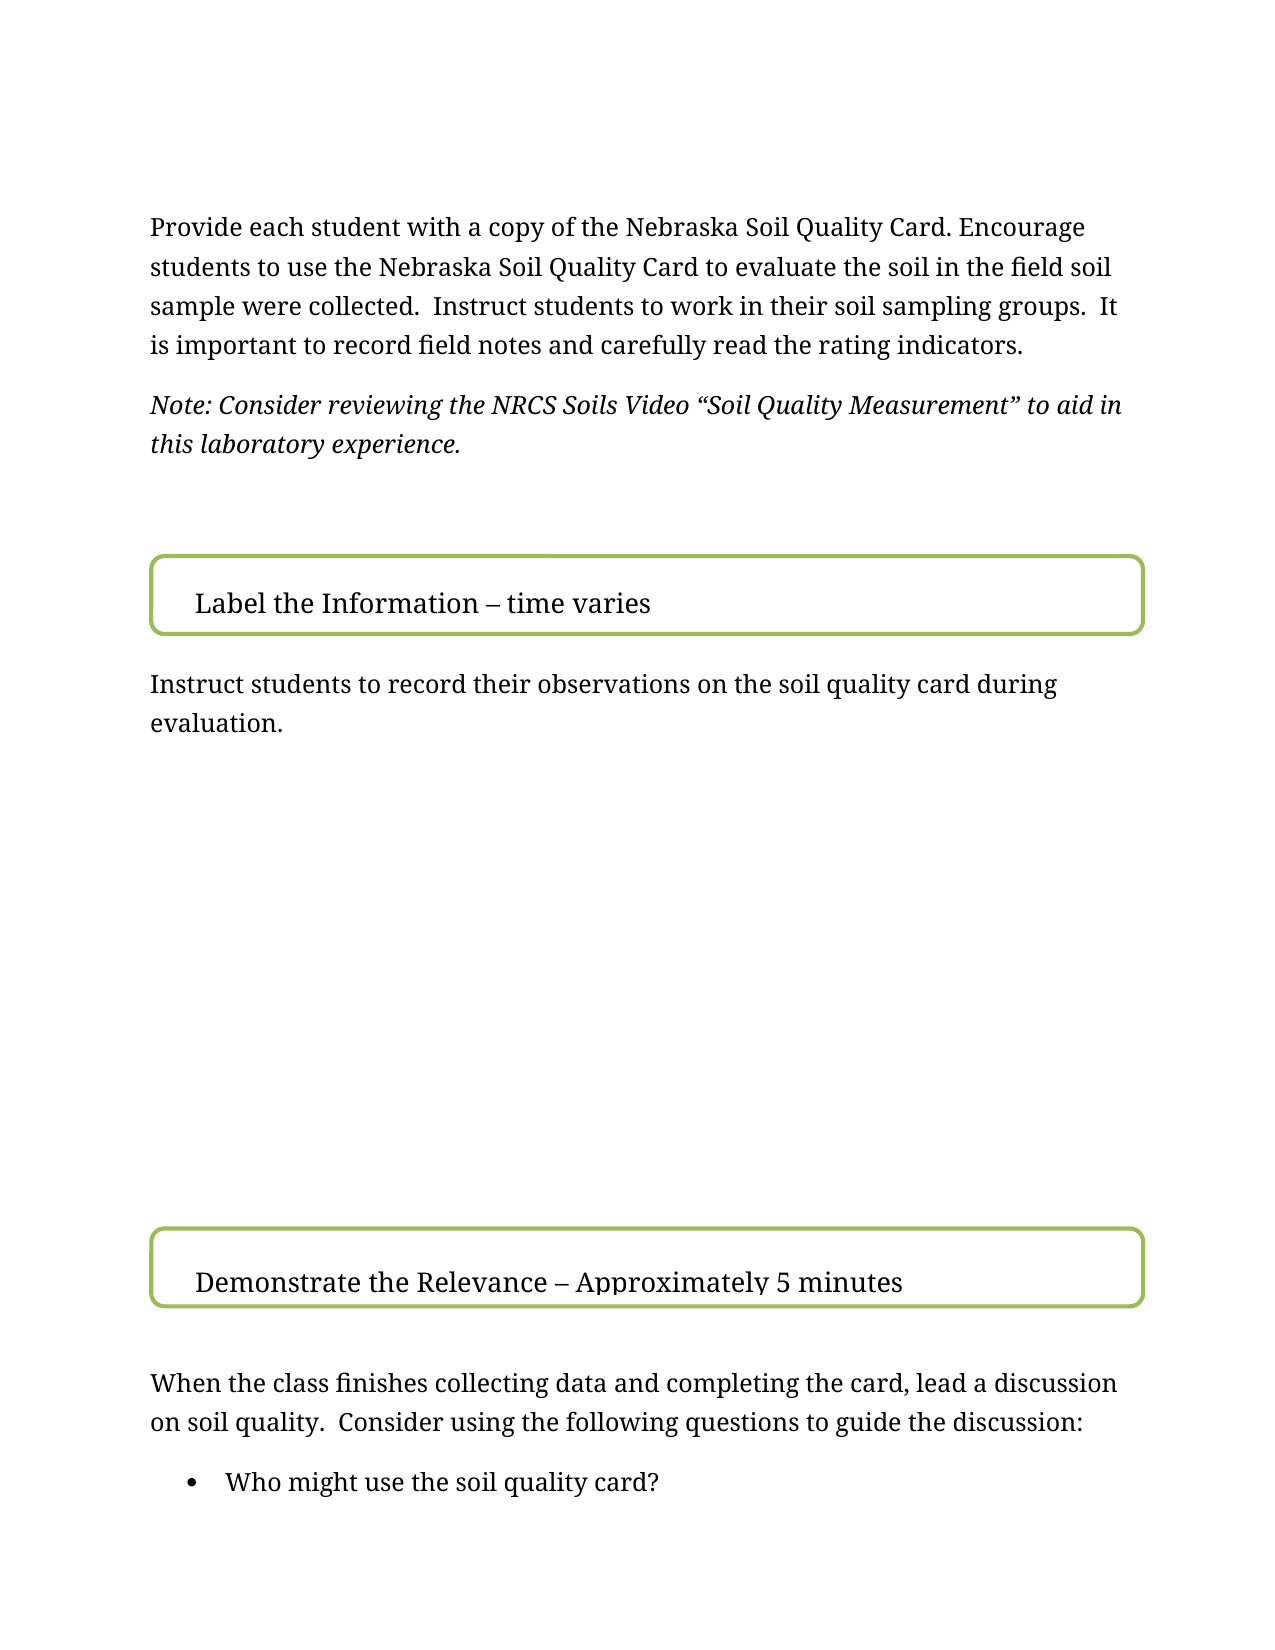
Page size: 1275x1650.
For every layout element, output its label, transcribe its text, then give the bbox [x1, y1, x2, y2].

list Who might use the soil quality card? [187, 1465, 1125, 1499]
text Note: Consider reviewing the NRCS Soils Video “Soil Quality Measurement” to aid in this laboratory experience. [150, 387, 1125, 461]
text When the class finishes collecting data and completing the card, lead a discussion on soil quality. Consider using the following questions to guide the discussion: [150, 1366, 1125, 1439]
text Instruct students to record their observations on the soil quality card during evaluation. [150, 667, 1125, 740]
text Provide each student with a copy of the Nebraska Soil Quality Card. Encourage students to use the Nebraska Soil Quality Card to evaluate the soil in the field soil sample were collected. Instruct students to work in their soil sampling groups. It is important to record field notes and carefully read the rating indicators. [150, 210, 1125, 362]
